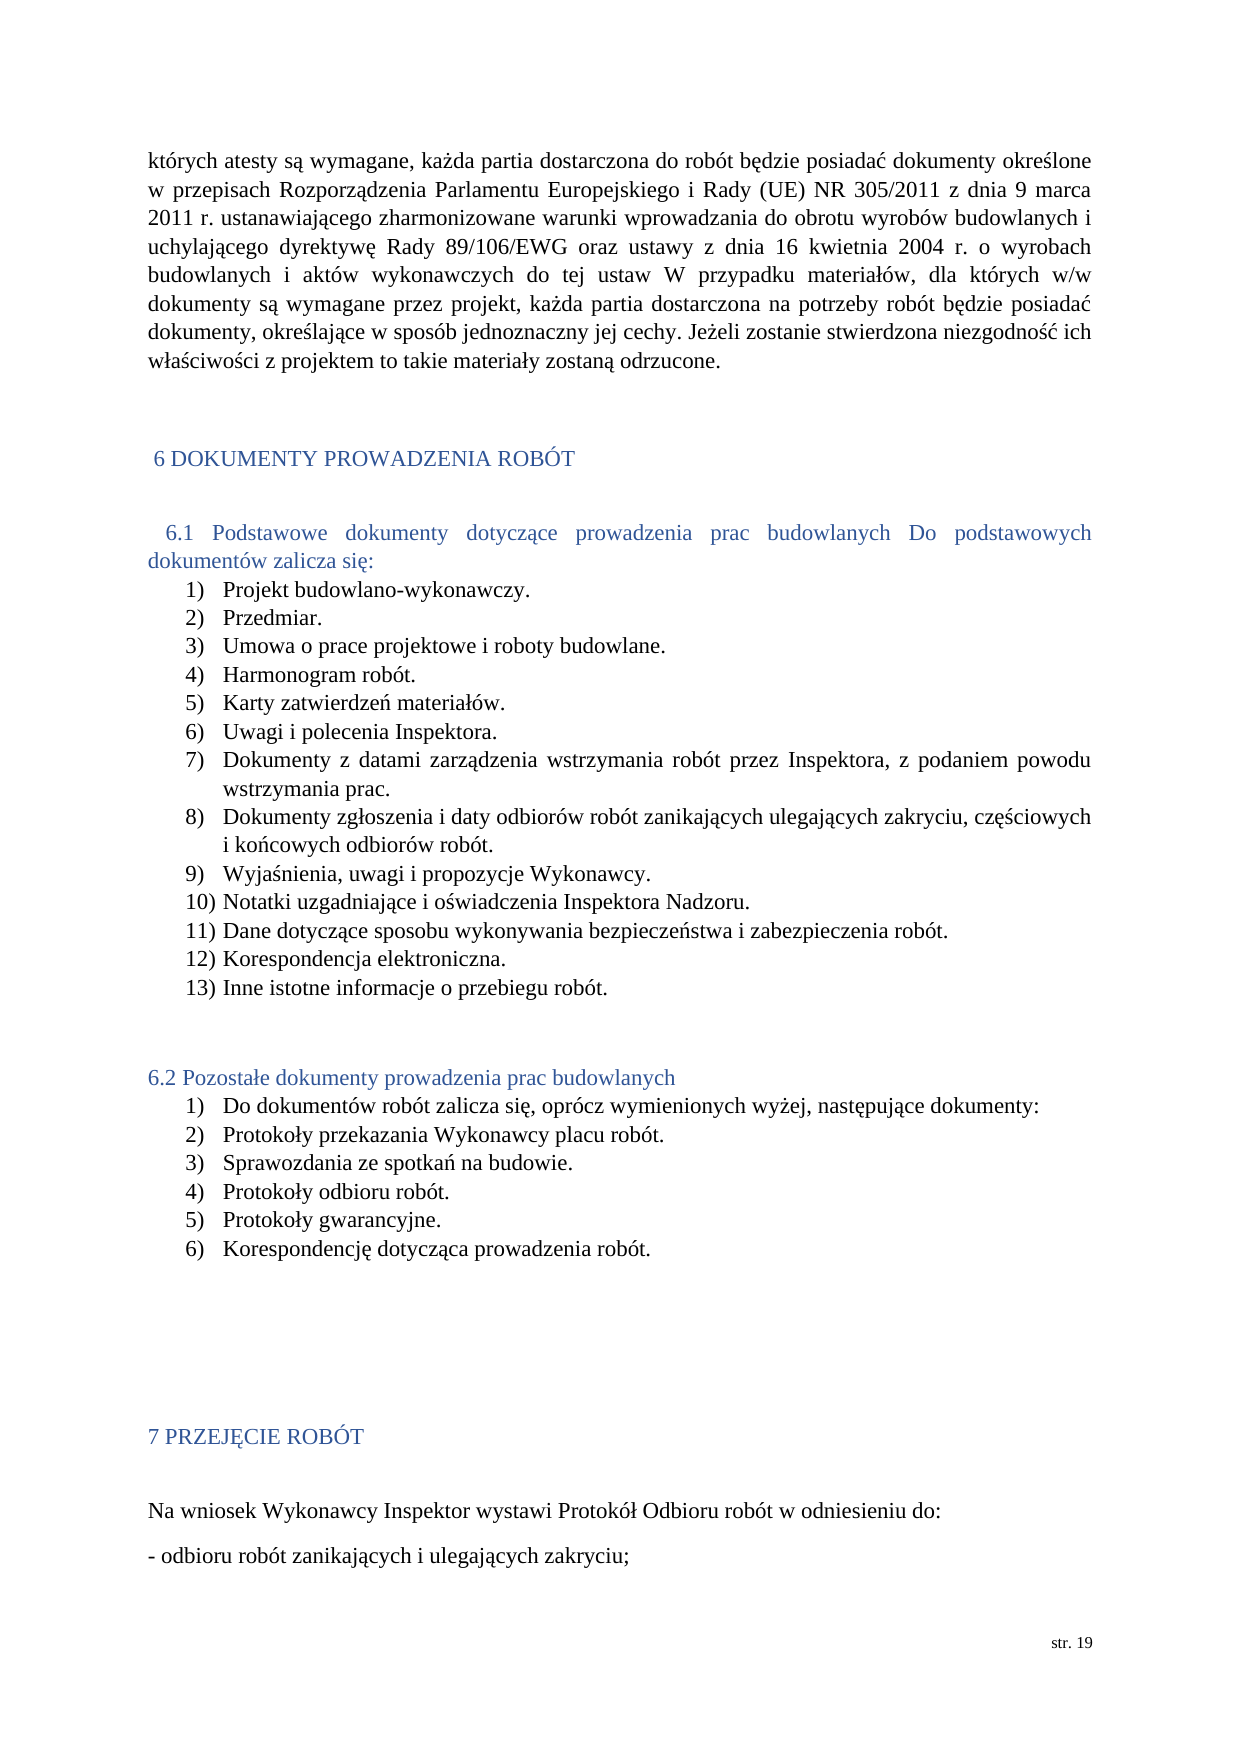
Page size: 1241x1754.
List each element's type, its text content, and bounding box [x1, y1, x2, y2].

list Karty zatwierdzeń materiałów. [185, 689, 1093, 716]
list Dokumenty z datami zarządzenia wstrzymania robót przez Inspektora, z podaniem powodu wstrzymania prac. [185, 746, 1093, 801]
list Uwagi i polecenia Inspektora. [185, 718, 1093, 744]
subtitle 7 PRZEJĘCIE ROBÓT [148, 1423, 1093, 1450]
list Umowa o prace projektowe i roboty budowlane. [185, 632, 1093, 659]
list Dokumenty zgłoszenia i daty odbiorów robót zanikających ulegających zakryciu, częściowych i końcowych odbiorów robót. [185, 803, 1093, 858]
text Na wniosek Wykonawcy Inspektor wystawi Protokół Odbioru robót w odniesieniu do: [148, 1497, 1093, 1523]
list Harmonogram robót. [185, 661, 1093, 687]
list Protokoły gwarancyjne. [185, 1206, 1093, 1232]
subtitle 6.1 Podstawowe dokumenty dotyczące prowadzenia prac budowlanych Do podstawowych dokumentów zalicza się: [148, 519, 1093, 573]
list Korespondencja elektroniczna. [185, 945, 1093, 972]
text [148, 148, 1093, 373]
list Przedmiar. [185, 604, 1093, 630]
list Korespondencję dotycząca prowadzenia robót. [185, 1234, 1093, 1261]
list Notatki uzgadniające i oświadczenia Inspektora Nadzoru. [185, 888, 1093, 915]
list Inne istotne informacje o przebiegu robót. [185, 974, 1093, 1000]
list Protokoły przekazania Wykonawcy placu robót. [185, 1121, 1093, 1147]
list Protokoły odbioru robót. [185, 1178, 1093, 1204]
subtitle 6 DOKUMENTY PROWADZENIA ROBÓT [148, 445, 1093, 472]
text - odbioru robót zanikających i ulegających zakryciu; [148, 1542, 1093, 1568]
list Sprawozdania ze spotkań na budowie. [185, 1149, 1093, 1176]
list Dane dotyczące sposobu wykonywania bezpieczeństwa i zabezpieczenia robót. [185, 917, 1093, 943]
list Wyjaśnienia, uwagi i propozycje Wykonawcy. [185, 860, 1093, 886]
subtitle 6.2 Pozostałe dokumenty prowadzenia prac budowlanych [148, 1064, 1093, 1090]
list Do dokumentów robót zalicza się, oprócz wymienionych wyżej, następujące dokumenty: [185, 1092, 1093, 1119]
list Projekt budowlano-wykonawczy. [185, 576, 1093, 602]
